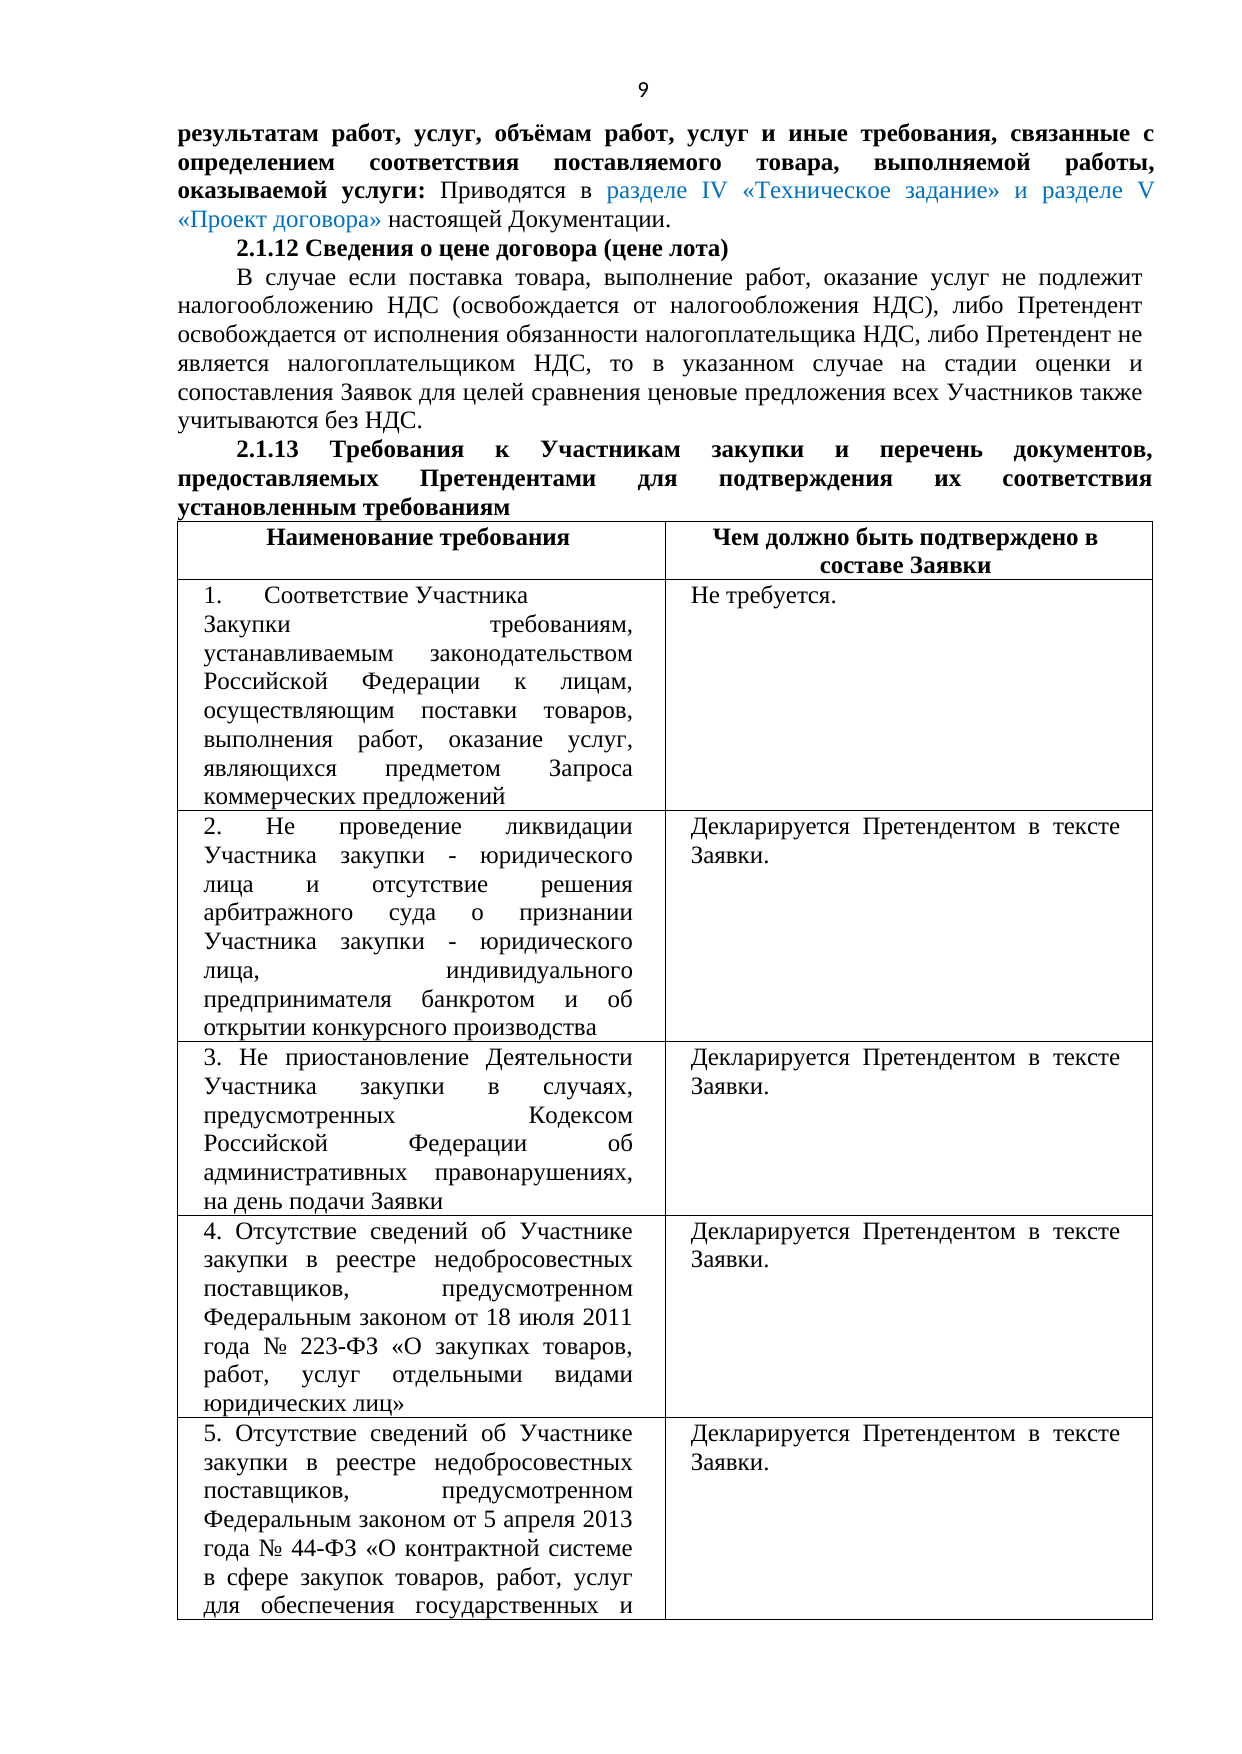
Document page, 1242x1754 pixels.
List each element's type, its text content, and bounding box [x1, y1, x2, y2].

text В случае если поставка товара, выполнение работ, оказание услуг не подлежит налогообложению НДС (освобождается от налогообложения НДС), либо Претендент освобождается от исполнения обязанности налогоплательщика НДС, либо Претендент не является налогоплательщиком НДС, то в указанном случае на стадии оценки и сопоставления Заявок для целей сравнения ценовые предложения всех Участников также учитываются без НДС. [177, 262, 1143, 434]
table_header Чем должно быть подтверждено в составе Заявки [666, 522, 1152, 579]
table_cell Не требуется. [666, 580, 1152, 810]
table_cell 2. Не проведение ликвидации Участника закупки - юридического лица и отсутствие решения арбитражного суда о признании Участника закупки - юридического лица, индивидуального предпринимателя банкротом и об открытии конкурсного производства [178, 811, 665, 1041]
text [177, 118, 1155, 233]
table_cell Декларируется Претендентом в тексте Заявки. [666, 811, 1152, 1041]
text 2.1.13 Требования к Участникам закупки и перечень документов, предоставляемых Претендентами для подтверждения их соответствия установленным требованиям [177, 434, 1153, 521]
table_cell 1. Соответствие Участника Закупки требованиям, устанавливаемым законодательством Российской Федерации к лицам, осуществляющим поставки товаров, выполнения работ, оказание услуг, являющихся предметом Запроса коммерческих предложений [178, 580, 665, 810]
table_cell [178, 1418, 665, 1619]
table_cell Декларируется Претендентом в тексте Заявки. [666, 1216, 1152, 1417]
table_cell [666, 1418, 1152, 1619]
table_header Наименование требования [178, 522, 665, 579]
table_cell 3. Не приостановление Деятельности Участника закупки в случаях, предусмотренных Кодексом Российской Федерации об административных правонарушениях, на день подачи Заявки [178, 1042, 665, 1215]
table_cell 4. Отсутствие сведений об Участнике закупки в реестре недобросовестных поставщиков, предусмотренном Федеральным законом от 18 июля 2011 года № 223-ФЗ «О закупках товаров, работ, услуг отдельными видами юридических лиц» [178, 1216, 665, 1417]
table_cell Декларируется Претендентом в тексте Заявки. [666, 1042, 1152, 1215]
text 2.1.12 Сведения о цене договора (цене лота) [177, 233, 1153, 262]
